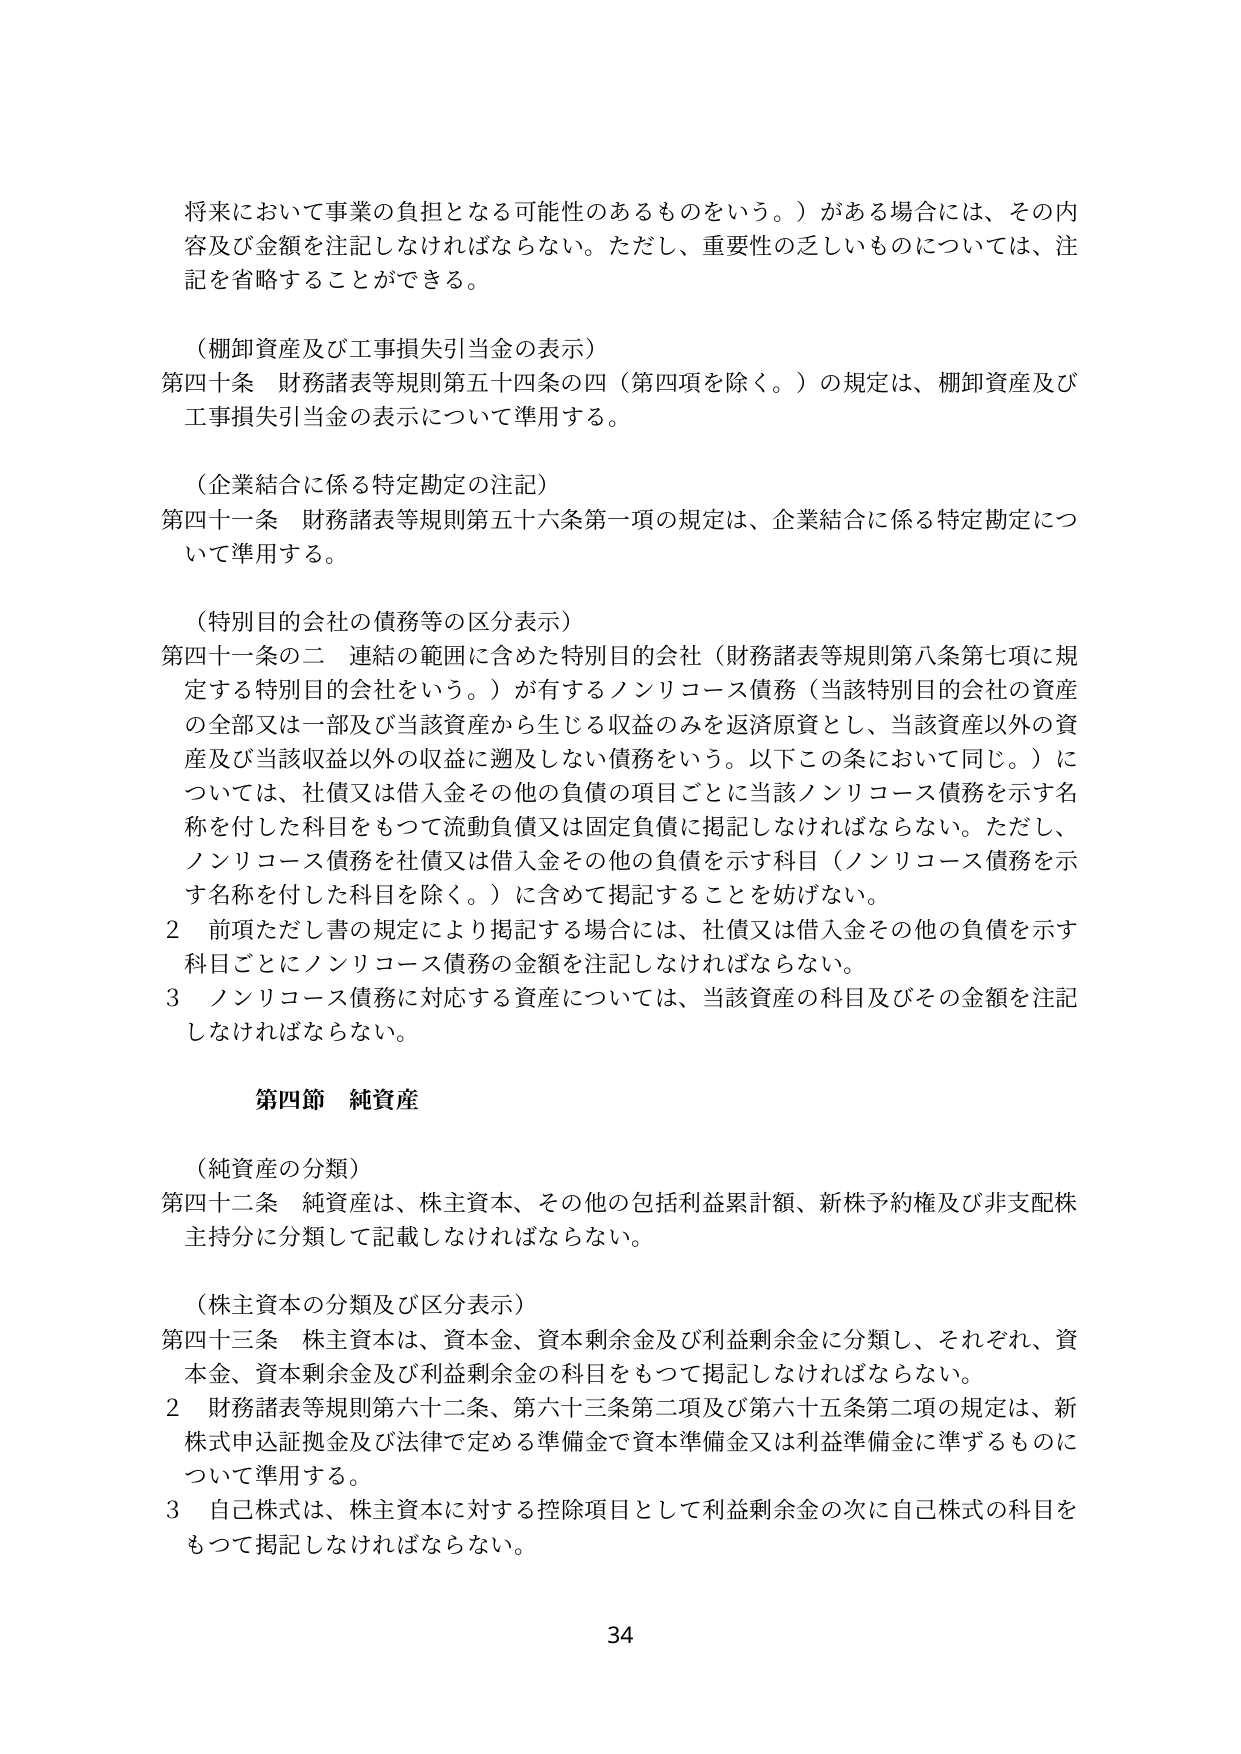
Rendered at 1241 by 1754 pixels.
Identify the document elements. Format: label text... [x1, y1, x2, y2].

text （企業結合に係る特定勘定の注記） [184, 467, 1079, 501]
text （棚卸資産及び工事損失引当金の表示） [184, 330, 1079, 364]
text 第四十一条の二 連結の範囲に含めた特別目的会社（財務諸表等規則第八条第七項に規定する特別目的会社をいう。）が有するノンリコース債務（当該特別目的会社の資産の全部又は一部及び当該資産から生じる収益のみを返済原資とし、当該資産以外の資産及び当該収益以外の収益に遡及しない債務をいう。以下この条において同じ。）については、社債又は借入金その他の負債の項目ごとに当該ノンリコース債務を示す名称を付した科目をもつて流動負債又は固定負債に掲記しなければならない。ただし、ノンリコース債務を社債又は借入金その他の負債を示す科目（ノンリコース債務を示す名称を付した科目を除く。）に含めて掲記することを妨げない。 [161, 638, 1079, 911]
text ２ 前項ただし書の規定により掲記する場合には、社債又は借入金その他の負債を示す科目ごとにノンリコース債務の金額を注記しなければならない。 [161, 911, 1079, 979]
text 第四節 純資産 [253, 1082, 1079, 1116]
text ３ 自己株式は、株主資本に対する控除項目として利益剰余金の次に自己株式の科目をもつて掲記しなければならない。 [161, 1492, 1079, 1560]
text ２ 財務諸表等規則第六十二条、第六十三条第二項及び第六十五条第二項の規定は、新株式申込証拠金及び法律で定める準備金で資本準備金又は利益準備金に準ずるものについて準用する。 [161, 1389, 1079, 1492]
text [161, 194, 1079, 296]
text （株主資本の分類及び区分表示） [184, 1287, 1079, 1321]
text ３ ノンリコース債務に対応する資産については、当該資産の科目及びその金額を注記しなければならない。 [161, 979, 1079, 1048]
text （特別目的会社の債務等の区分表示） [184, 604, 1079, 638]
text （純資産の分類） [184, 1150, 1079, 1184]
text 第四十三条 株主資本は、資本金、資本剰余金及び利益剰余金に分類し、それぞれ、資本金、資本剰余金及び利益剰余金の科目をもつて掲記しなければならない。 [161, 1321, 1079, 1389]
text 第四十一条 財務諸表等規則第五十六条第一項の規定は、企業結合に係る特定勘定について準用する。 [161, 501, 1079, 569]
text 第四十条 財務諸表等規則第五十四条の四（第四項を除く。）の規定は、棚卸資産及び工事損失引当金の表示について準用する。 [161, 364, 1079, 433]
text 第四十二条 純資産は、株主資本、その他の包括利益累計額、新株予約権及び非支配株主持分に分類して記載しなければならない。 [161, 1184, 1079, 1253]
